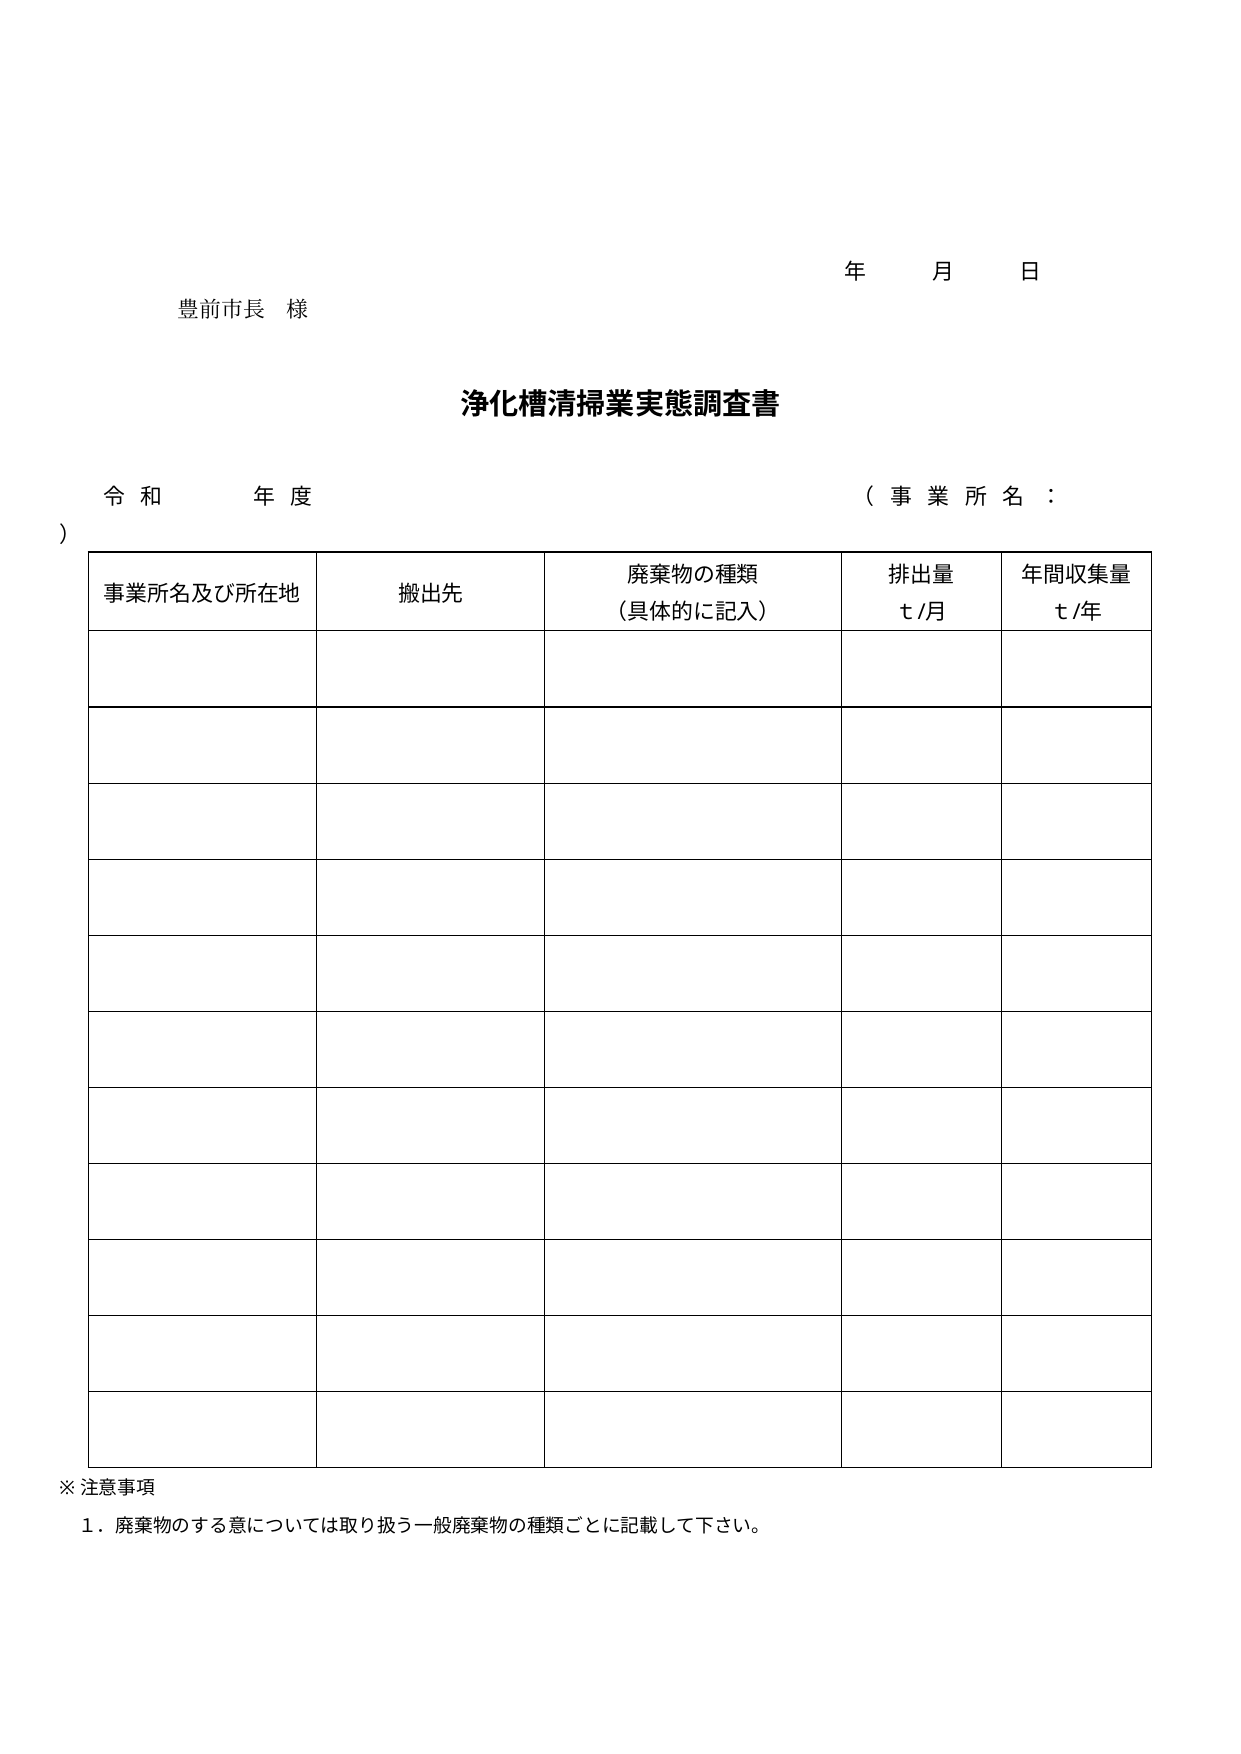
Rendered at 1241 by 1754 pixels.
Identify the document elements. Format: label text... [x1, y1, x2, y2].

table_cell [317, 860, 544, 934]
table_cell [89, 1316, 316, 1391]
table_cell [545, 708, 841, 782]
table_header 年間収集量 ｔ/年 [1002, 553, 1151, 630]
table_cell [842, 1316, 1001, 1391]
table_cell [842, 936, 1001, 1011]
table_cell [89, 1240, 316, 1315]
table_cell [545, 1164, 841, 1239]
text 年 月 日 [177, 251, 1041, 289]
table_cell [842, 631, 1001, 706]
text ※ 注意事項 [59, 1468, 1211, 1505]
table_cell [89, 1392, 316, 1467]
table_cell [545, 1240, 841, 1315]
table_cell [842, 1088, 1001, 1163]
table_header 搬出先 [317, 553, 544, 630]
text 浄化槽清掃業実態調査書 [177, 364, 1063, 439]
table_cell [1002, 1088, 1151, 1163]
table_cell [89, 708, 316, 782]
table_cell [317, 631, 544, 706]
text 令和 年度 （事業所名： ） [59, 476, 1063, 551]
table_cell [842, 1012, 1001, 1087]
table_cell [89, 860, 316, 934]
table_cell [842, 860, 1001, 934]
text １．廃棄物のする意については取り扱う一般廃棄物の種類ごとに記載して下さい。 [59, 1505, 1063, 1543]
table_cell [545, 784, 841, 858]
table_cell [89, 936, 316, 1011]
table_cell [842, 1392, 1001, 1467]
table_cell [1002, 1164, 1151, 1239]
table_cell [317, 1392, 544, 1467]
table_cell [1002, 708, 1151, 782]
table_cell [1002, 1392, 1151, 1467]
table_cell [545, 1012, 841, 1087]
table_cell [545, 631, 841, 706]
table_cell [1002, 1316, 1151, 1391]
table_cell [545, 860, 841, 934]
table_header 廃棄物の種類 （具体的に記入） [545, 553, 841, 630]
table_cell [842, 784, 1001, 858]
table_cell [545, 1316, 841, 1391]
table_cell [842, 1240, 1001, 1315]
text 豊前市長 様 [177, 289, 1063, 326]
table_cell [1002, 631, 1151, 706]
table_cell [317, 708, 544, 782]
table_header 排出量 ｔ/月 [842, 553, 1001, 630]
table_cell [317, 1316, 544, 1391]
table_cell [1002, 860, 1151, 934]
table_cell [545, 1392, 841, 1467]
table_cell [89, 1012, 316, 1087]
table_header 事業所名及び所在地 [89, 553, 316, 630]
table_cell [545, 936, 841, 1011]
table_cell [842, 708, 1001, 782]
table_cell [1002, 936, 1151, 1011]
table_cell [89, 1088, 316, 1163]
table_cell [317, 784, 544, 858]
table_cell [1002, 1012, 1151, 1087]
table_cell [317, 1088, 544, 1163]
table_cell [317, 1012, 544, 1087]
table_cell [89, 631, 316, 706]
table_cell [317, 1164, 544, 1239]
table_cell [317, 936, 544, 1011]
table_cell [1002, 784, 1151, 858]
table_cell [317, 1240, 544, 1315]
table_cell [545, 1088, 841, 1163]
table_cell [842, 1164, 1001, 1239]
table_cell [89, 1164, 316, 1239]
table_cell [1002, 1240, 1151, 1315]
table_cell [89, 784, 316, 858]
